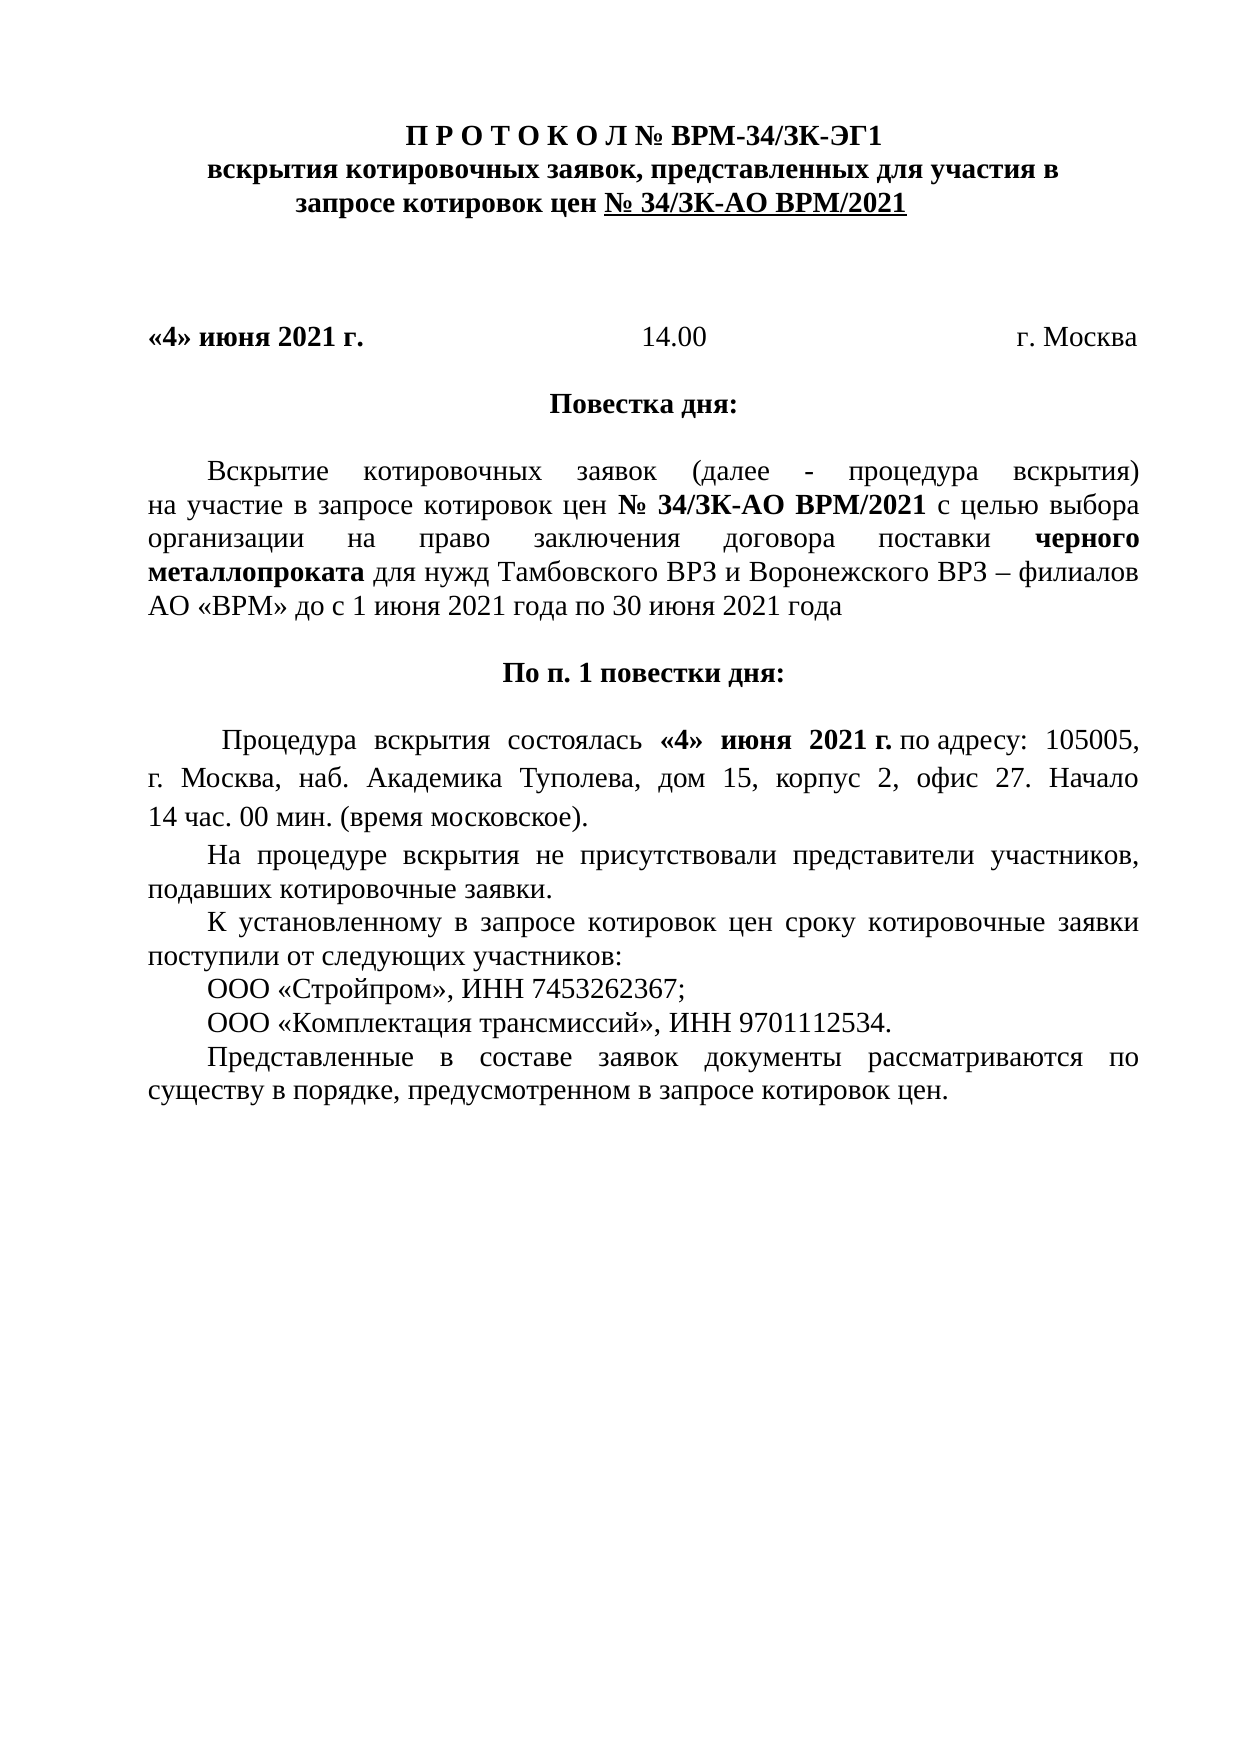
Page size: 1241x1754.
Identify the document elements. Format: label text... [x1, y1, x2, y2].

text Процедура вскрытия состоялась «4» июня 2021 г. по адресу: 105005, г. Москва, наб. Академика Туполева, дом 15, корпус 2, офис 27. Начало 14 час. 00 мин. (время московское). [148, 722, 1140, 832]
text «4» июня 2021 г. 14.00 г. Москва [148, 319, 1140, 353]
text Повестка дня: [148, 386, 1140, 420]
text ООО «Комплектация трансмиссий», ИНН 9701112534. [207, 1005, 1140, 1039]
text ООО «Стройпром», ИНН 7453262367; [148, 972, 1140, 1005]
text вскрытия котировочных заявок, представленных для участия в запросе котировок цен № 34/ЗК-АО ВРМ/2021 [207, 152, 1140, 219]
text На процедуре вскрытия не присутствовали представители участников, подавших котировочные заявки. [148, 837, 1140, 904]
text П Р О Т О К О Л № ВРМ-34/ЗК-ЭГ1 [148, 118, 1140, 152]
text Представленные в составе заявок документы рассматриваются по существу в порядке, предусмотренном в запросе котировок цен. [148, 1039, 1140, 1106]
text По п. 1 повестки дня: [148, 655, 1140, 688]
text Вскрытие котировочных заявок (далее - процедура вскрытия) на участие в запросе котировок цен № 34/ЗК-АО ВРМ/2021 с целью выбора организации на право заключения договора поставки черного металлопроката для нужд Тамбовского ВРЗ и Воронежского ВРЗ – филиалов АО «ВРМ» до с 1 июня 2021 года по 30 июня 2021 года [148, 453, 1140, 621]
text К установленному в запросе котировок цен сроку котировочные заявки поступили от следующих участников: [148, 904, 1140, 972]
